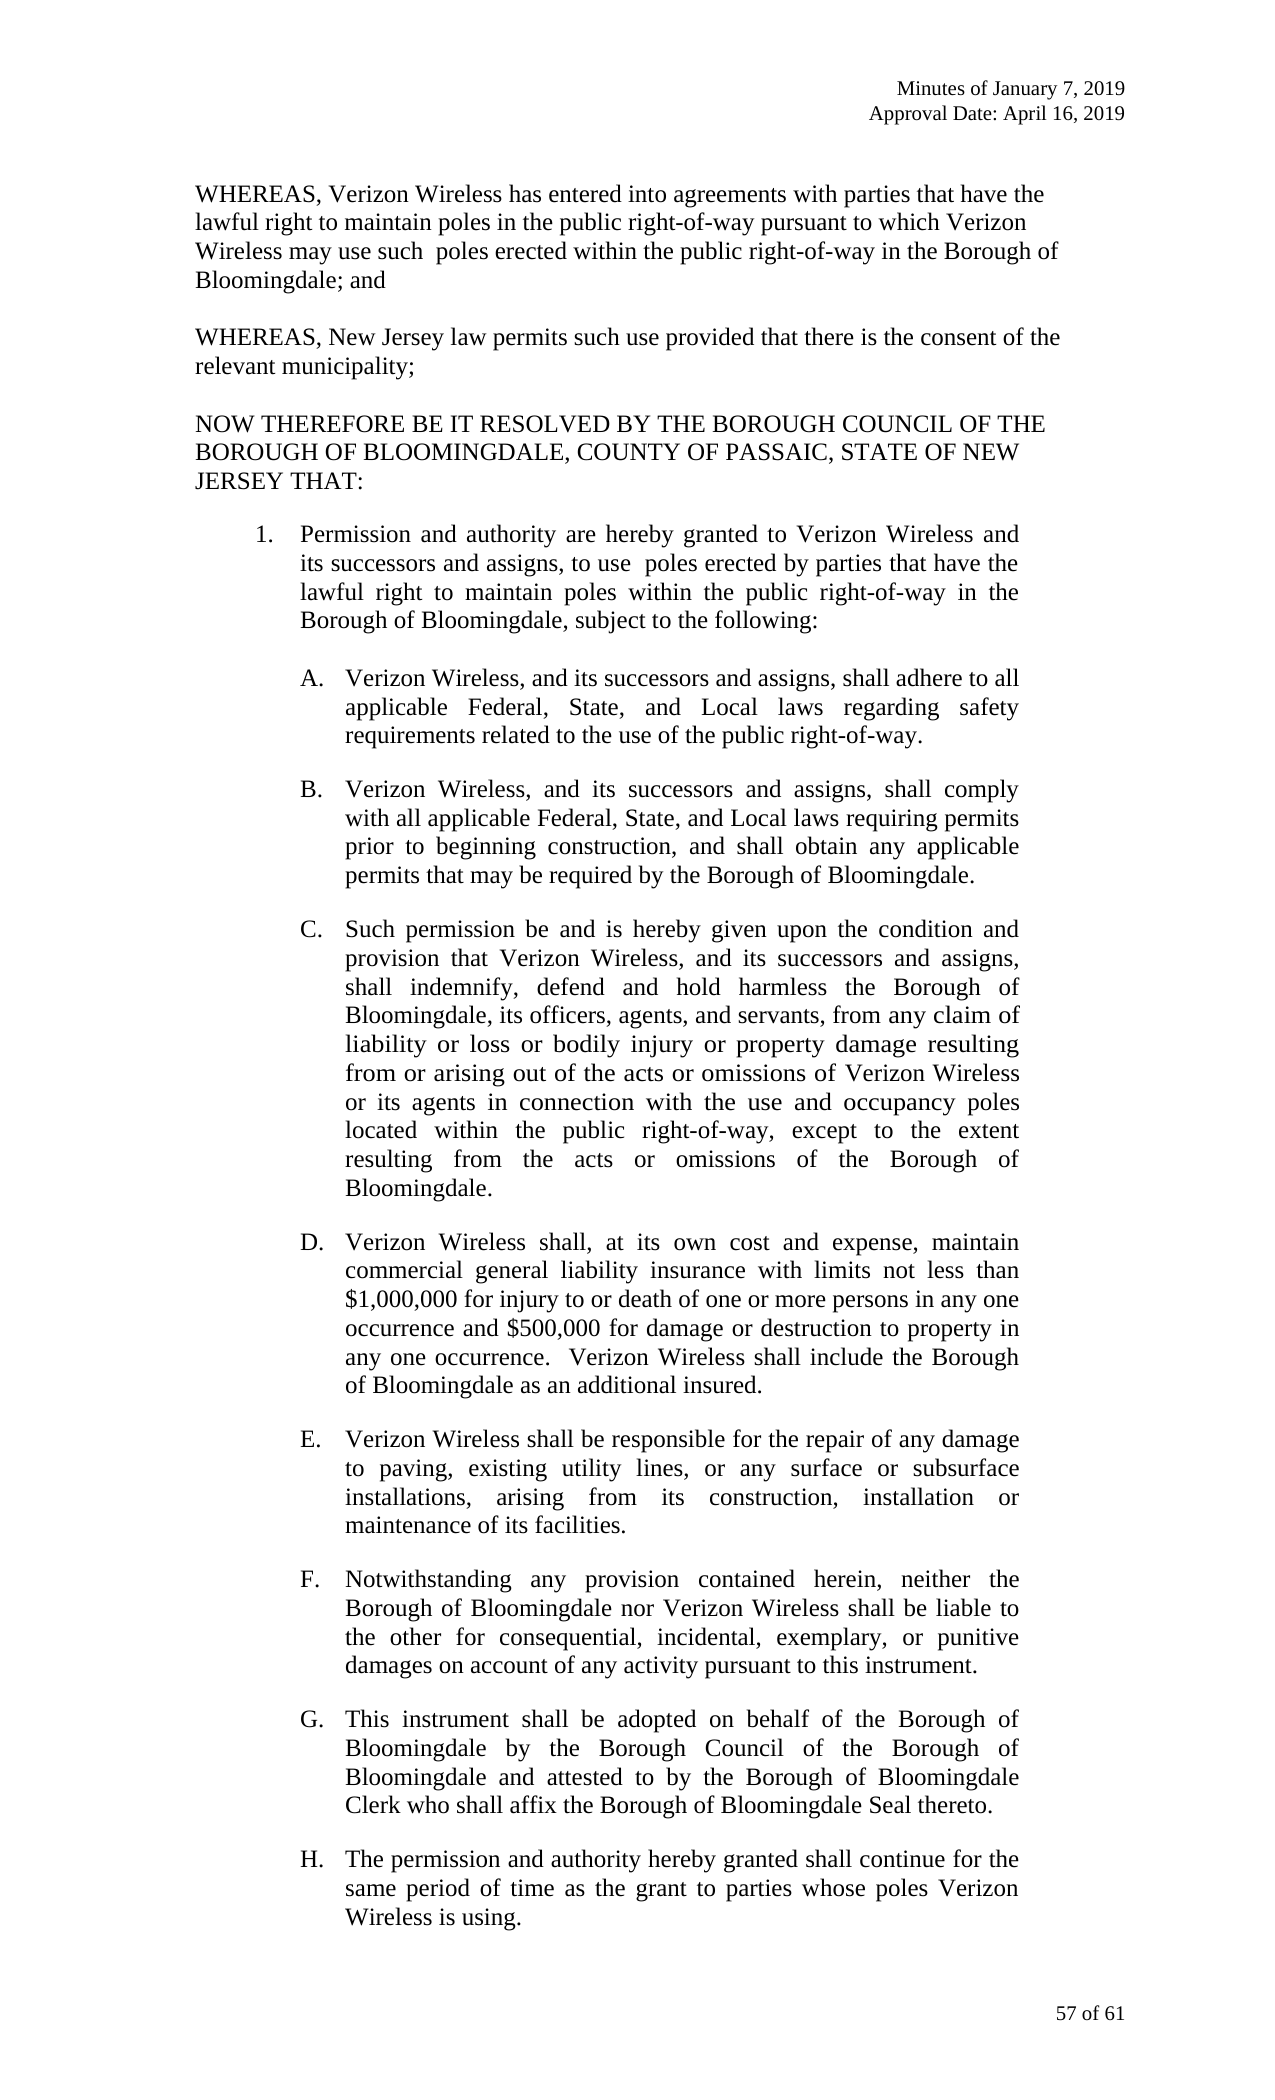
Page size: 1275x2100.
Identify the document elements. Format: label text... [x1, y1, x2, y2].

list Verizon Wireless, and its successors and assigns, shall adhere to all applicable Federal, State, and Local laws regarding safety requirements related to the use of the public right-of-way. [300, 663, 1020, 749]
list Verizon Wireless shall, at its own cost and expense, maintain commercial general liability insurance with limits not less than $1,000,000 for injury to or death of one or more persons in any one occurrence and $500,000 for damage or destruction to property in any one occurrence. Verizon Wireless shall include the Borough of Bloomingdale as an additional insured. [300, 1227, 1020, 1399]
list The permission and authority hereby granted shall continue for the same period of time as the grant to parties whose poles Verizon Wireless is using. [300, 1844, 1020, 1930]
list This instrument shall be adopted on behalf of the Borough of Bloomingdale by the Borough Council of the Borough of Bloomingdale and attested to by the Borough of Bloomingdale Clerk who shall affix the Borough of Bloomingdale Seal thereto. [300, 1704, 1020, 1819]
text WHEREAS, law permits such use provided that there is the consent of the relevant municipality; [195, 322, 1080, 380]
list Verizon Wireless, and its successors and assigns, shall comply with all applicable Federal, State, and Local laws requiring permits prior to beginning construction, and shall obtain any applicable permits that may be required by the Borough of Bloomingdale. [300, 774, 1020, 889]
text WHEREAS, Verizon Wireless has entered into agreements with parties that have the lawful right to maintain poles in the public right-of-way pursuant to which Verizon Wireless may use such poles erected within the public right-of-way in the Borough of Bloomingdale; and [195, 179, 1080, 294]
text NOW THEREFORE BE IT RESOLVED BY THE BOROUGH COUNCIL OF THE BOROUGH OF BLOOMINGDALE, OF , STATE OF NEW THAT: [195, 409, 1080, 495]
list Verizon Wireless shall be responsible for the repair of any damage to paving, existing utility lines, or any surface or subsurface installations, arising from its construction, installation or maintenance of its facilities. [300, 1424, 1020, 1539]
list Such permission be and is hereby given upon the condition and provision that Verizon Wireless, and its successors and assigns, shall indemnify, defend and hold harmless the Borough of Bloomingdale, its officers, agents, and servants, from any claim of liability or loss or bodily injury or property damage resulting from or arising out of the acts or omissions of Verizon Wireless or its agents in connection with the use and occupancy poles located within the public right-of-way, except to the extent resulting from the acts or omissions of the Borough of Bloomingdale. [300, 914, 1020, 1202]
list Permission and authority are hereby granted to Verizon Wireless and its successors and assigns, to use poles erected by parties that have the lawful right to maintain poles within the public right-of-way in the Borough of Bloomingdale, subject to the following: [255, 519, 1020, 634]
list Notwithstanding any provision contained herein, neither the Borough of Bloomingdale nor Verizon Wireless shall be liable to the other for consequential, incidental, exemplary, or punitive damages on account of any activity pursuant to this instrument. [300, 1564, 1020, 1679]
